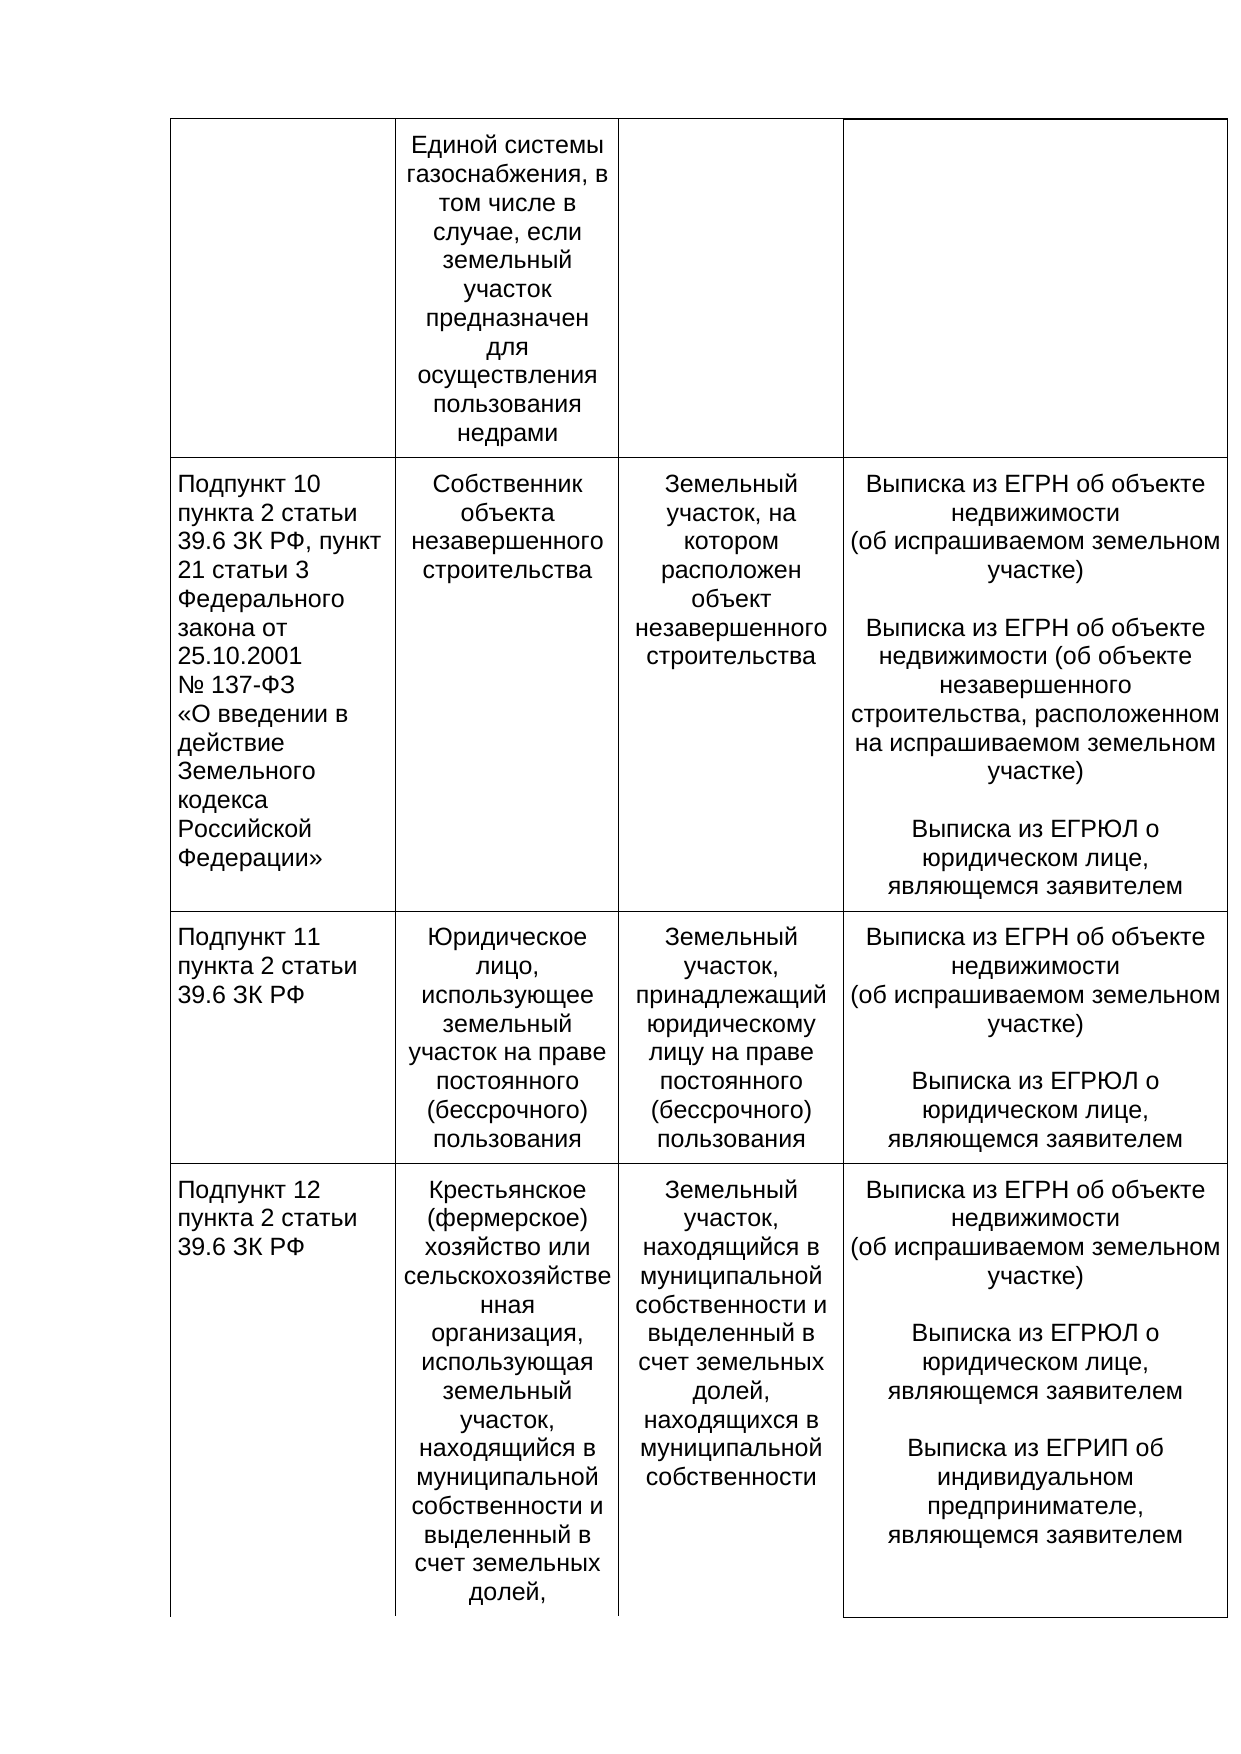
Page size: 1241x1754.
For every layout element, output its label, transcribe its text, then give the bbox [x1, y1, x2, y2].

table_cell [844, 1164, 1227, 1617]
table_cell Выписка из ЕГРН об объекте недвижимости (об испрашиваемом земельном участке) Выписка из ЕГРН об объекте недвижимости (об объекте незавершенного строительства, расположенном на испрашиваемом земельном участке) Выписка из ЕГРЮЛ о юридическом лице, являющемся заявителем [844, 458, 1227, 911]
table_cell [619, 119, 843, 457]
table_cell Земельный участок, на котором расположен объект незавершенного строительства [619, 458, 843, 911]
table_cell Собственник объекта незавершенного строительства [396, 458, 618, 911]
table_cell Подпункт 10 пункта 2 статьи 39.6 ЗК РФ, пункт 21 статьи 3 Федерального закона от 25.10.2001 № 137-ФЗ «О введении в действие Земельного кодекса Российской Федерации» [171, 458, 395, 911]
table_cell Выписка из ЕГРН об объекте недвижимости (об испрашиваемом земельном участке) Выписка из ЕГРЮЛ о юридическом лице, являющемся заявителем [844, 912, 1227, 1163]
table_cell Юридическое лицо, использующее земельный участок на праве постоянного (бессрочного) пользования [396, 912, 618, 1163]
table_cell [171, 119, 395, 457]
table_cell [396, 119, 618, 457]
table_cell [171, 1164, 396, 1617]
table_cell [844, 120, 1227, 457]
table_cell Подпункт 11 пункта 2 статьи 39.6 ЗК РФ [171, 912, 395, 1163]
table_cell Земельный участок, принадлежащий юридическому лицу на праве постоянного (бессрочного) пользования [619, 912, 843, 1163]
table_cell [619, 1164, 843, 1617]
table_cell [396, 1164, 619, 1617]
